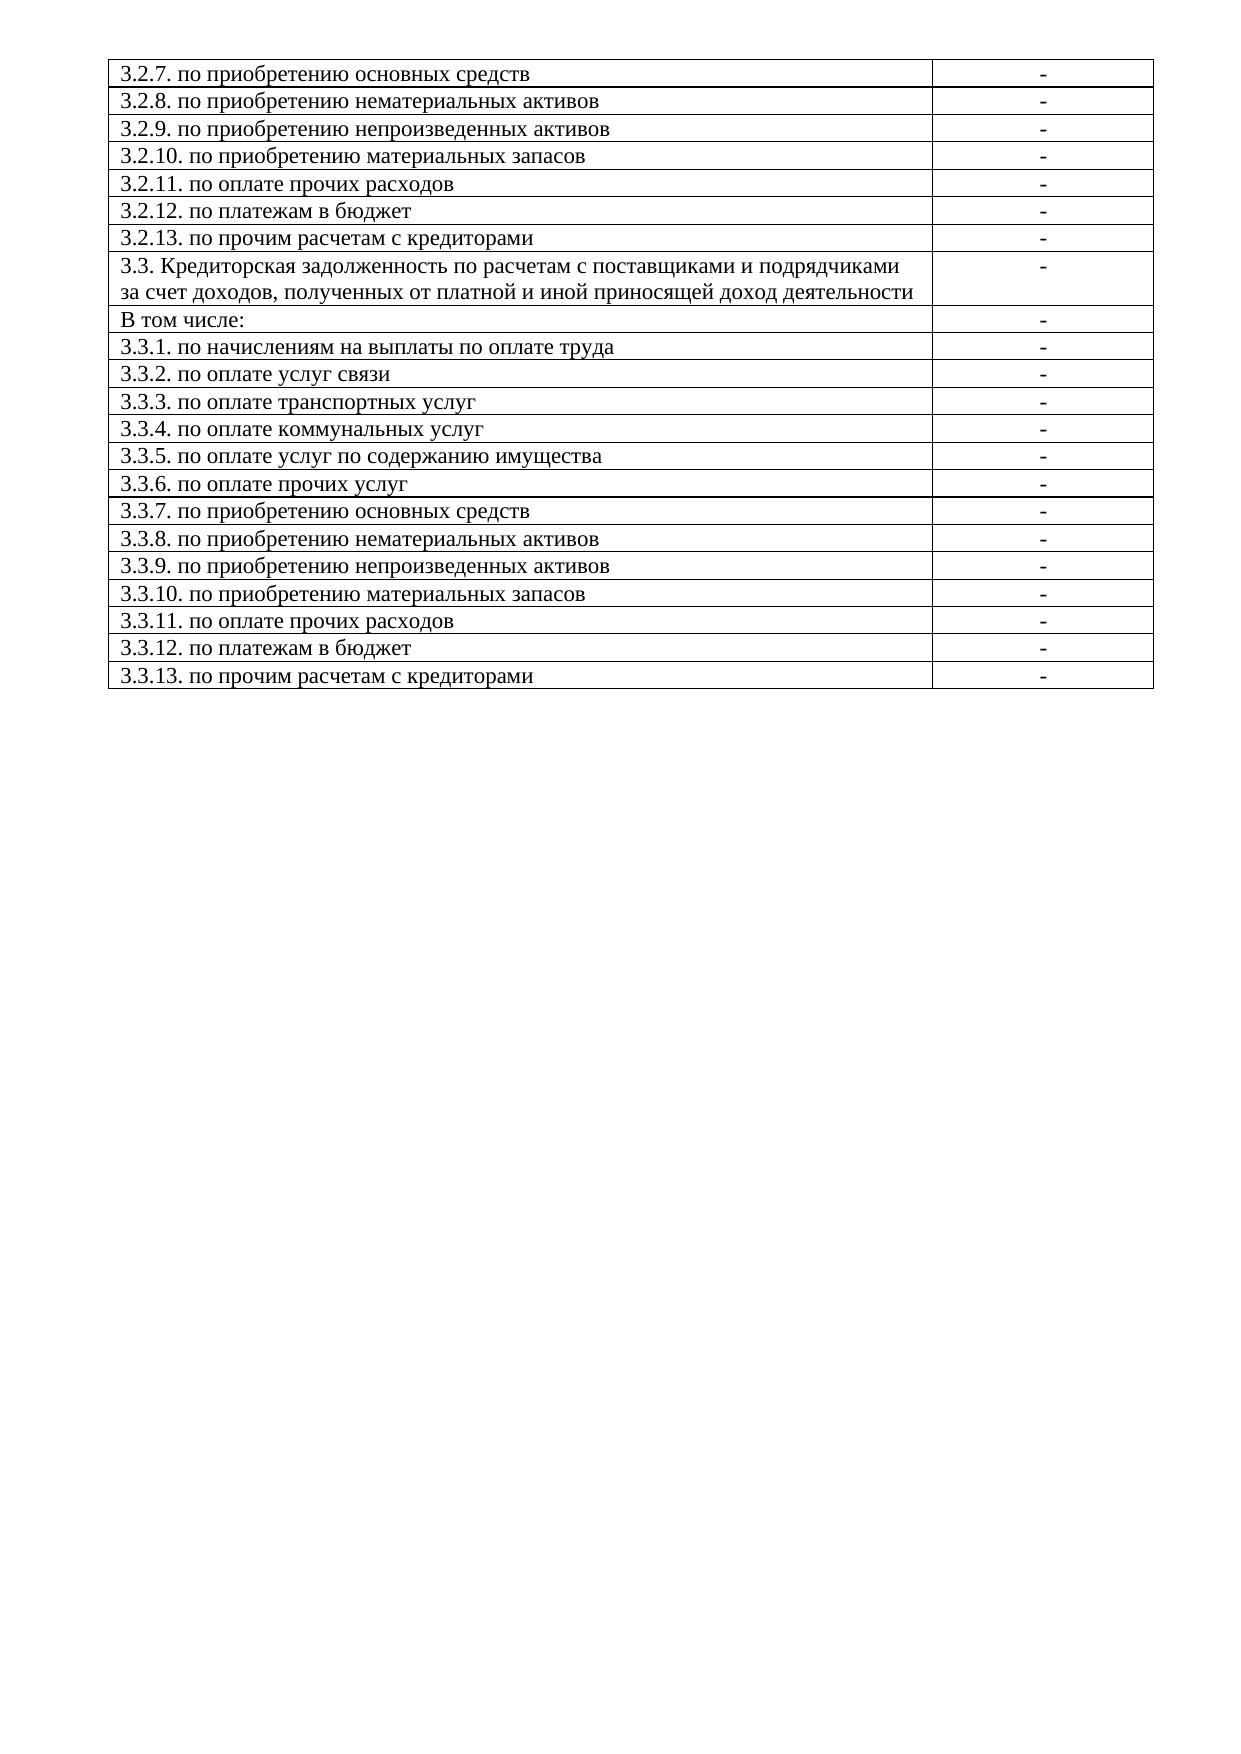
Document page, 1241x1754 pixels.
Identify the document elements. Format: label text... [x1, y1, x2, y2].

table_cell 3.2.9. по приобретению непроизведенных активов [109, 115, 932, 141]
table_cell 3.2.13. по прочим расчетам с кредиторами [109, 225, 932, 251]
table_cell В том числе: [109, 306, 932, 332]
table_cell 3.2.11. по оплате прочих расходов [109, 170, 932, 196]
table_cell - [933, 443, 1153, 469]
table_cell - [933, 225, 1153, 251]
table_cell 3.3.5. по оплате услуг по содержанию имущества [109, 443, 932, 469]
table_cell - [933, 115, 1153, 141]
table_cell 3.3.1. по начислениям на выплаты по оплате труда [109, 333, 932, 359]
table_cell - [933, 252, 1153, 304]
table_cell - [933, 306, 1153, 332]
table_cell - [933, 662, 1153, 688]
table_cell - [933, 142, 1153, 169]
table_cell 3.3.11. по оплате прочих расходов [109, 607, 932, 633]
table_cell - [933, 552, 1153, 578]
table_cell 3.3.6. по оплате прочих услуг [109, 470, 932, 496]
table_cell - [933, 634, 1153, 661]
table_cell 3.2.10. по приобретению материальных запасов [109, 142, 932, 169]
table_cell 3.3.7. по приобретению основных средств [109, 498, 932, 524]
table_cell - [933, 525, 1153, 551]
table_cell - [933, 360, 1153, 387]
table_cell 3.3.3. по оплате транспортных услуг [109, 388, 932, 414]
table_cell 3.3.4. по оплате коммунальных услуг [109, 415, 932, 442]
table_cell 3.2.8. по приобретению нематериальных активов [109, 88, 932, 114]
table_cell - [933, 60, 1153, 86]
table_cell 3.3. Кредиторская задолженность по расчетам с поставщиками и подрядчиками за счет доходов, полученных от платной и иной приносящей доход деятельности [109, 252, 932, 304]
table_cell - [933, 333, 1153, 359]
table_cell 3.2.12. по платежам в бюджет [109, 197, 932, 223]
table_cell - [933, 498, 1153, 524]
table_cell 3.3.12. по платежам в бюджет [109, 634, 932, 661]
table_cell 3.3.8. по приобретению нематериальных активов [109, 525, 932, 551]
table_cell 3.3.13. по прочим расчетам с кредиторами [109, 662, 932, 688]
table_cell 3.3.9. по приобретению непроизведенных активов [109, 552, 932, 578]
table_cell - [933, 88, 1153, 114]
table_cell - [933, 470, 1153, 496]
table_cell - [933, 580, 1153, 606]
table_cell - [933, 415, 1153, 442]
table_cell 3.3.2. по оплате услуг связи [109, 360, 932, 387]
table_cell - [933, 197, 1153, 223]
table_cell - [933, 170, 1153, 196]
table_cell - [933, 388, 1153, 414]
table_cell - [933, 607, 1153, 633]
table_cell 3.2.7. по приобретению основных средств [109, 60, 932, 86]
table_cell 3.3.10. по приобретению материальных запасов [109, 580, 932, 606]
